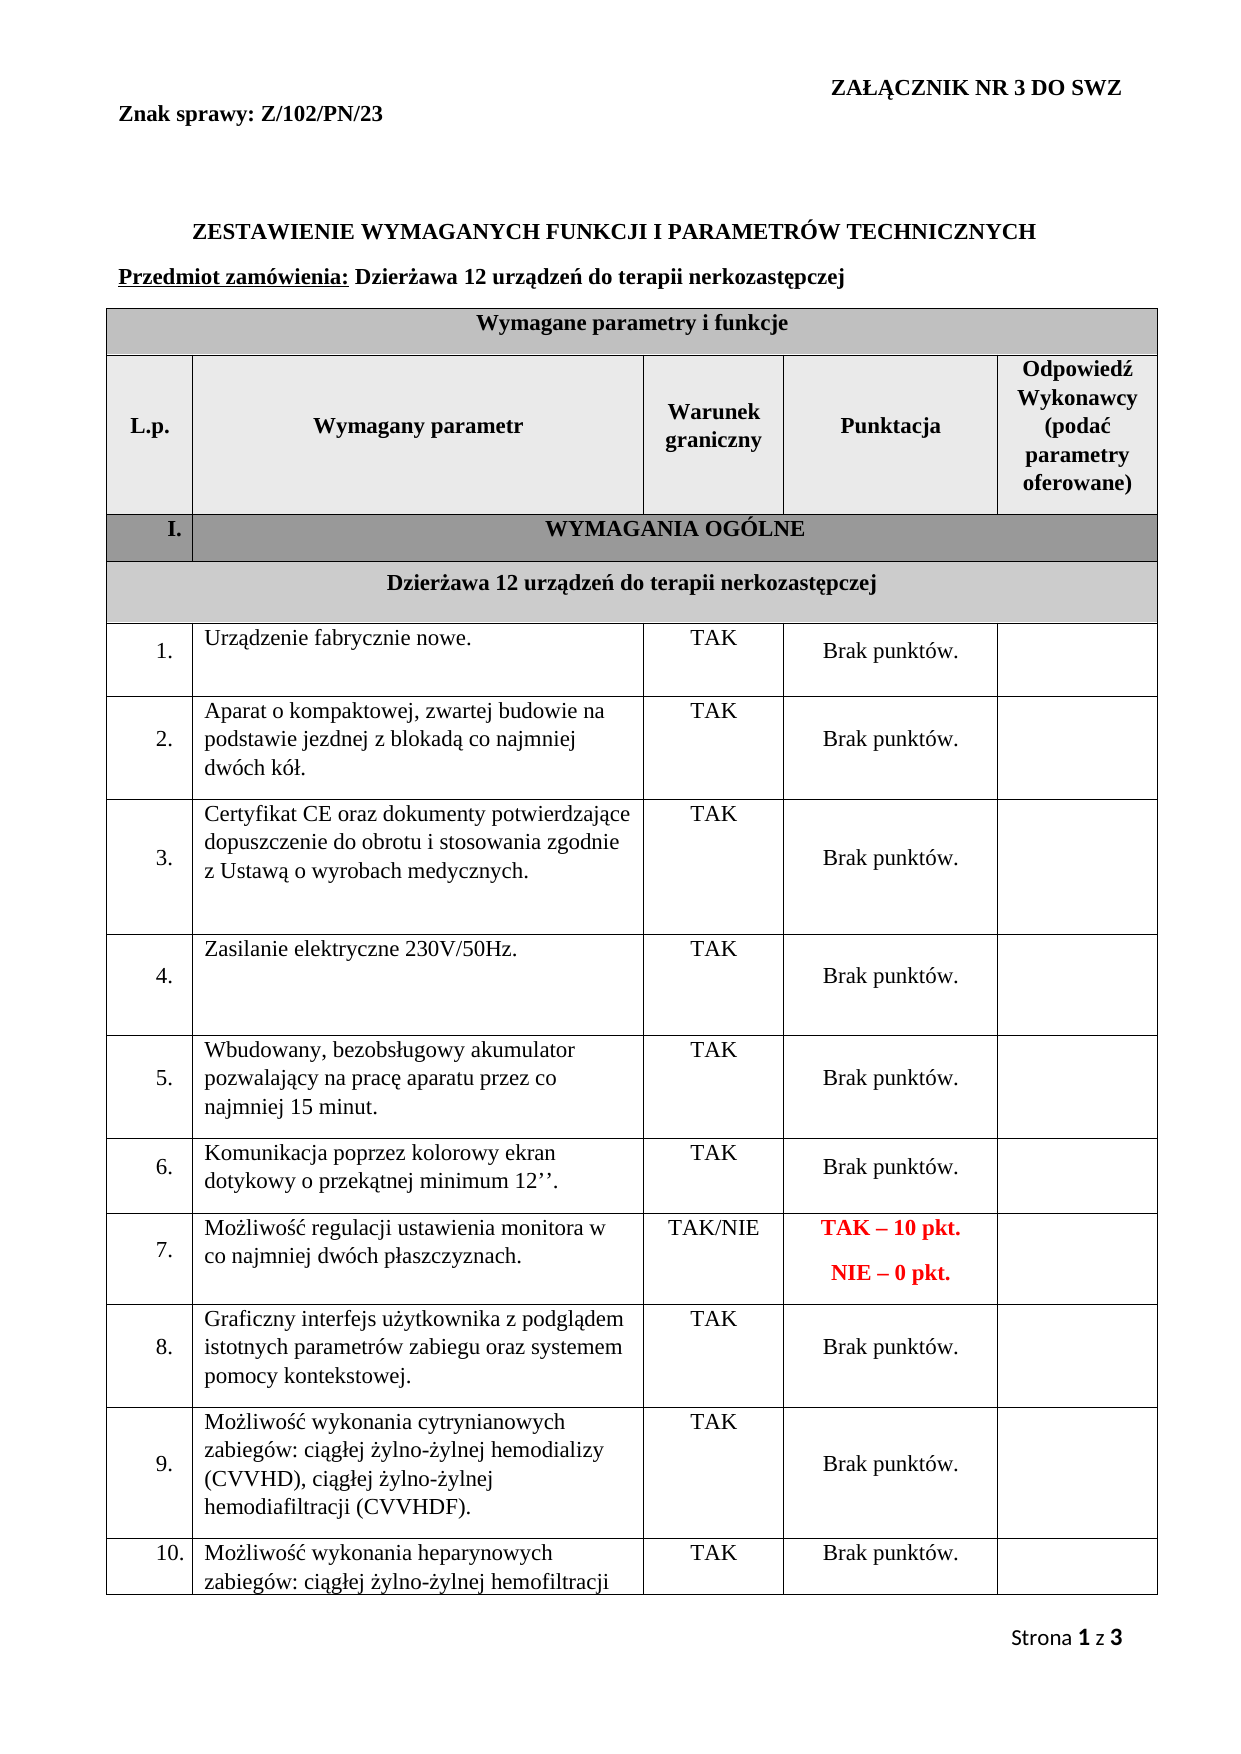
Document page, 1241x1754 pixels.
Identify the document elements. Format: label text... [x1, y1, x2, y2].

table_cell Możliwość wykonania cytrynianowych zabiegów: ciągłej żylno-żylnej hemodializy (CVVHD), ciągłej żylno-żylnej hemodiafiltracji (CVVHDF). [193, 1408, 643, 1538]
table_cell L.p. [107, 356, 192, 514]
table_cell Komunikacja poprzez kolorowy ekran dotykowy o przekątnej minimum 12’’. [193, 1139, 643, 1212]
table_cell Aparat o kompaktowej, zwartej budowie na podstawie jezdnej z blokadą co najmniej dwóch kół. [193, 697, 643, 799]
table_cell TAK [644, 935, 783, 1035]
table_cell Brak punktów. [784, 1539, 997, 1594]
table_cell TAK [644, 697, 783, 799]
table_cell TAK/NIE [644, 1214, 783, 1304]
table_cell Zasilanie elektryczne 230V/50Hz. [193, 935, 643, 1035]
table_cell [998, 624, 1157, 696]
table_cell [998, 1305, 1157, 1407]
table_cell Brak punktów. [784, 1408, 997, 1538]
table_cell TAK [644, 624, 783, 696]
table_cell WYMAGANIA OGÓLNE [193, 515, 1157, 561]
table_cell Brak punktów. [784, 624, 997, 696]
table_cell [107, 800, 192, 934]
table_cell [107, 697, 192, 799]
table_cell [107, 1139, 192, 1212]
table_cell Możliwość regulacji ustawienia monitora w co najmniej dwóch płaszczyznach. [193, 1214, 643, 1304]
table_cell [107, 1408, 192, 1538]
table_cell Brak punktów. [784, 1305, 997, 1407]
table_cell Wbudowany, bezobsługowy akumulator pozwalający na pracę aparatu przez co najmniej 15 minut. [193, 1036, 643, 1138]
table_cell [998, 1139, 1157, 1212]
table_cell Brak punktów. [784, 1139, 997, 1212]
table_cell Brak punktów. [784, 1036, 997, 1138]
table_cell [107, 935, 192, 1035]
table_cell [998, 1408, 1157, 1538]
table_cell Punktacja [784, 356, 997, 514]
table_cell TAK [644, 1305, 783, 1407]
table_cell [998, 1036, 1157, 1138]
table_cell Brak punktów. [784, 800, 997, 934]
table_cell [107, 1305, 192, 1407]
text Przedmiot zamówienia: Dzierżawa 12 urządzeń do terapii nerkozastępczej [118, 263, 1122, 289]
table_cell [998, 697, 1157, 799]
table_cell Brak punktów. [784, 697, 997, 799]
table_cell TAK [644, 1036, 783, 1138]
table_cell [107, 624, 192, 696]
table_cell [107, 1214, 192, 1304]
table_cell Warunek graniczny [644, 356, 783, 514]
table_cell TAK – 10 pkt. NIE – 0 pkt. [784, 1214, 997, 1304]
table_cell [107, 1539, 192, 1594]
table_header Wymagane parametry i funkcje [107, 309, 1157, 354]
table_cell [998, 1539, 1157, 1594]
table_cell TAK [644, 1139, 783, 1212]
table_cell TAK [644, 1539, 783, 1594]
text ZESTAWIENIE WYMAGANYCH FUNKCJI I PARAMETRÓW TECHNICZNYCH [118, 218, 1122, 244]
table_cell TAK [644, 800, 783, 934]
table_cell [107, 1036, 192, 1138]
table_cell Odpowiedź Wykonawcy (podać parametry oferowane) [998, 356, 1157, 514]
table_cell Wymagany parametr [193, 356, 643, 514]
table_cell [998, 800, 1157, 934]
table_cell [193, 1539, 643, 1594]
table_cell Brak punktów. [784, 935, 997, 1035]
table_cell Graficzny interfejs użytkownika z podglądem istotnych parametrów zabiegu oraz systemem pomocy kontekstowej. [193, 1305, 643, 1407]
table_cell [998, 1214, 1157, 1304]
table_cell I. [107, 515, 192, 561]
table_cell Certyfikat CE oraz dokumenty potwierdzające dopuszczenie do obrotu i stosowania zgodnie z Ustawą o wyrobach medycznych. [193, 800, 643, 934]
table_cell TAK [644, 1408, 783, 1538]
table_cell Dzierżawa 12 urządzeń do terapii nerkozastępczej [107, 562, 1157, 622]
table_cell [998, 935, 1157, 1035]
table_cell Urządzenie fabrycznie nowe. [193, 624, 643, 696]
